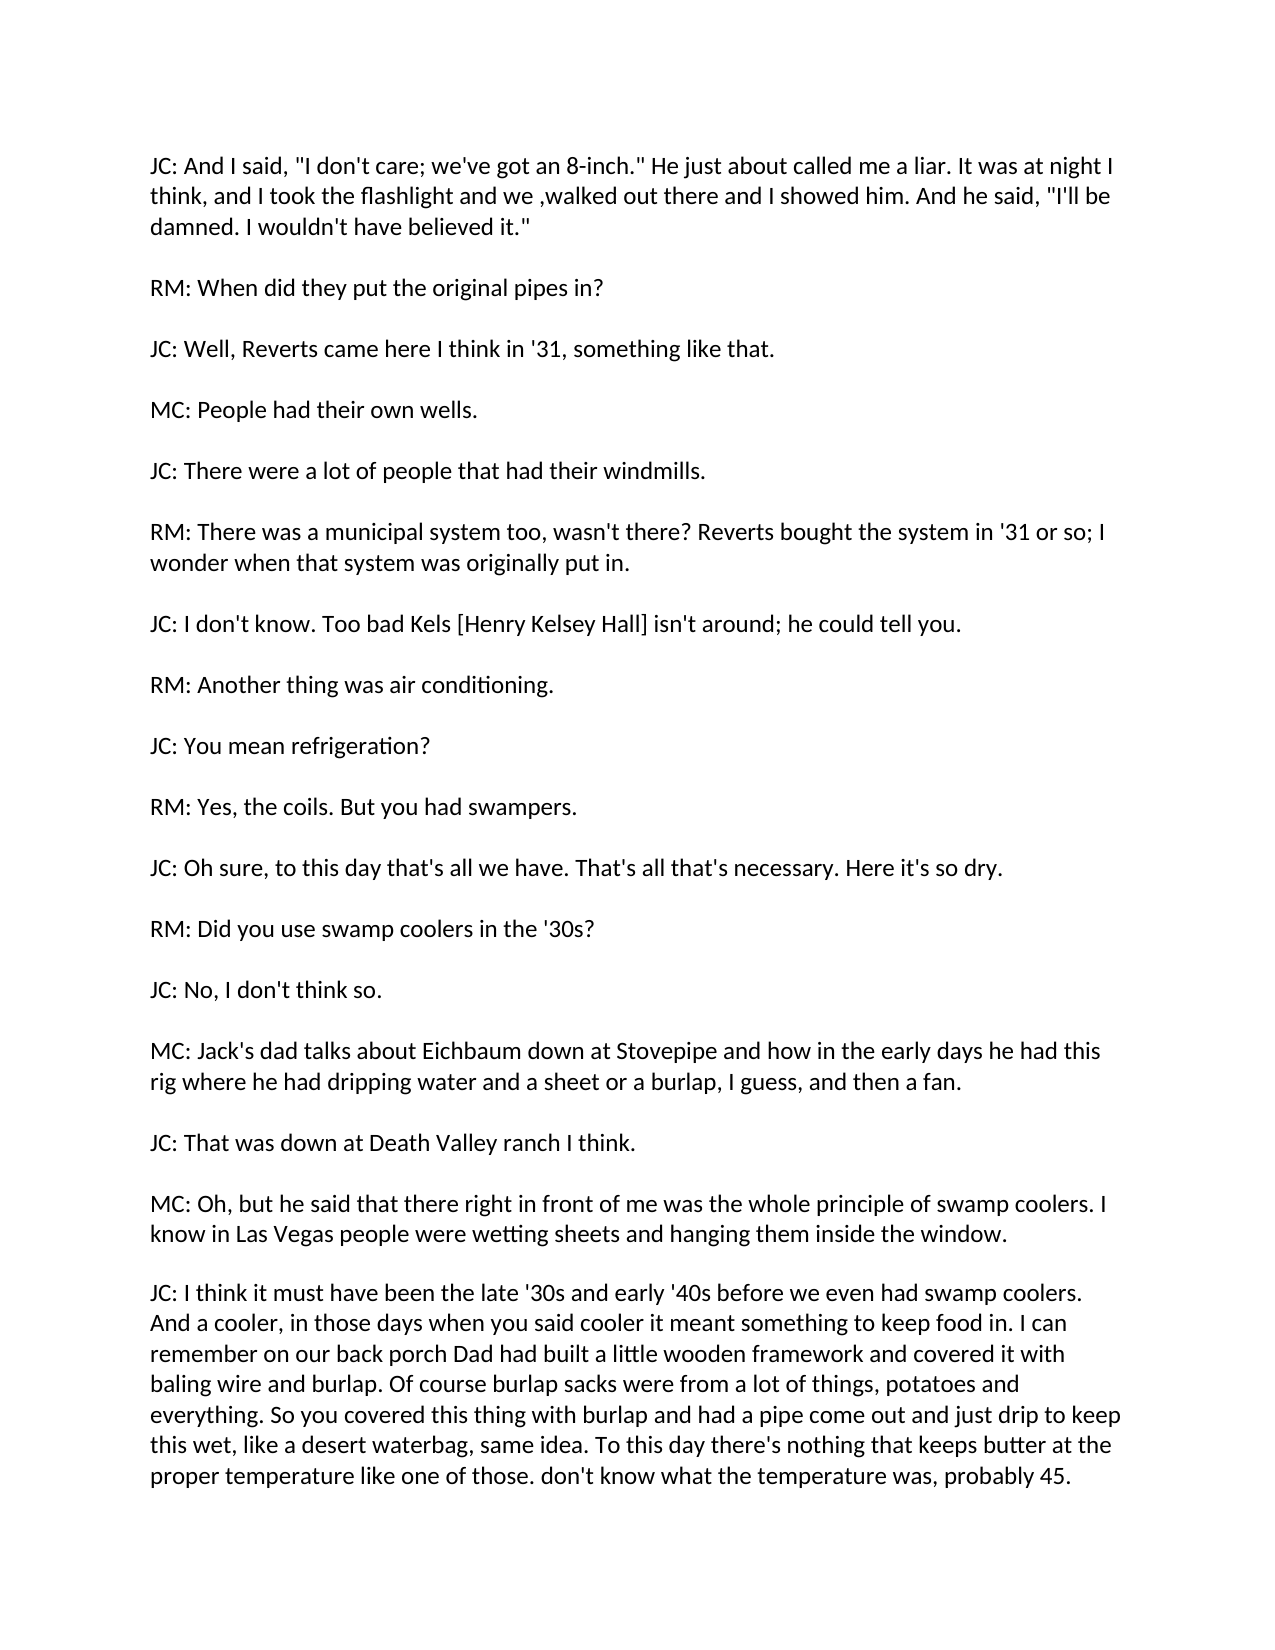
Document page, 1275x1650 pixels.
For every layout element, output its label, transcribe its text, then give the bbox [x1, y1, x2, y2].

text MC: Jack's dad talks about Eichbaum down at Stovepipe and how in the early days he had this rig where he had dripping water and a sheet or a burlap, I guess, and then a fan. [150, 1035, 1125, 1096]
text MC: Oh, but he said that there right in front of me was the whole principle of swamp coolers. I know in Las Vegas people were wetting sheets and hanging them inside the window. [150, 1188, 1125, 1249]
text JC: Oh sure, to this day that's all we have. That's all that's necessary. Here it's so dry. [150, 852, 1125, 882]
text JC: And I said, "I don't care; we've got an 8-inch." He just about called me a liar. It was at night I think, and I took the flashlight and we ,walked out there and I showed him. And he said, "I'll be damned. I wouldn't have believed it." [150, 150, 1125, 242]
text RM: There was a municipal system too, wasn't there? Reverts bought the system in '31 or so; I wonder when that system was originally put in. [150, 516, 1125, 577]
text JC: You mean refrigeration? [150, 730, 1125, 760]
text RM: Did you use swamp coolers in the '30s? [150, 913, 1125, 943]
text JC: That was down at Death Valley ranch I think. [150, 1127, 1125, 1157]
text JC: No, I don't think so. [150, 974, 1125, 1004]
text RM: When did they put the original pipes in? [150, 272, 1125, 303]
text JC: There were a lot of people that had their windmills. [150, 455, 1125, 486]
text JC: Well, Reverts came here I think in '31, something like that. [150, 333, 1125, 364]
text RM: Yes, the coils. But you had swampers. [150, 791, 1125, 821]
text RM: Another thing was air conditioning. [150, 669, 1125, 699]
text MC: People had their own wells. [150, 394, 1125, 425]
text JC: I don't know. Too bad Kels [Henry Kelsey Hall] isn't around; he could tell you. [150, 608, 1125, 638]
text JC: I think it must have been the late '30s and early '40s before we even had swamp coolers. And a cooler, in those days when you said cooler it meant something to keep food in. I can remember on our back porch Dad had built a little wooden framework and covered it with baling wire and burlap. Of course burlap sacks were from a lot of things, potatoes and everything. So you covered this thing with burlap and had a pipe come out and just drip to keep this wet, like a desert waterbag, same idea. To this day there's nothing that keeps butter at the proper temperature like one of those. don't know what the temperature was, probably 45. [150, 1277, 1125, 1490]
